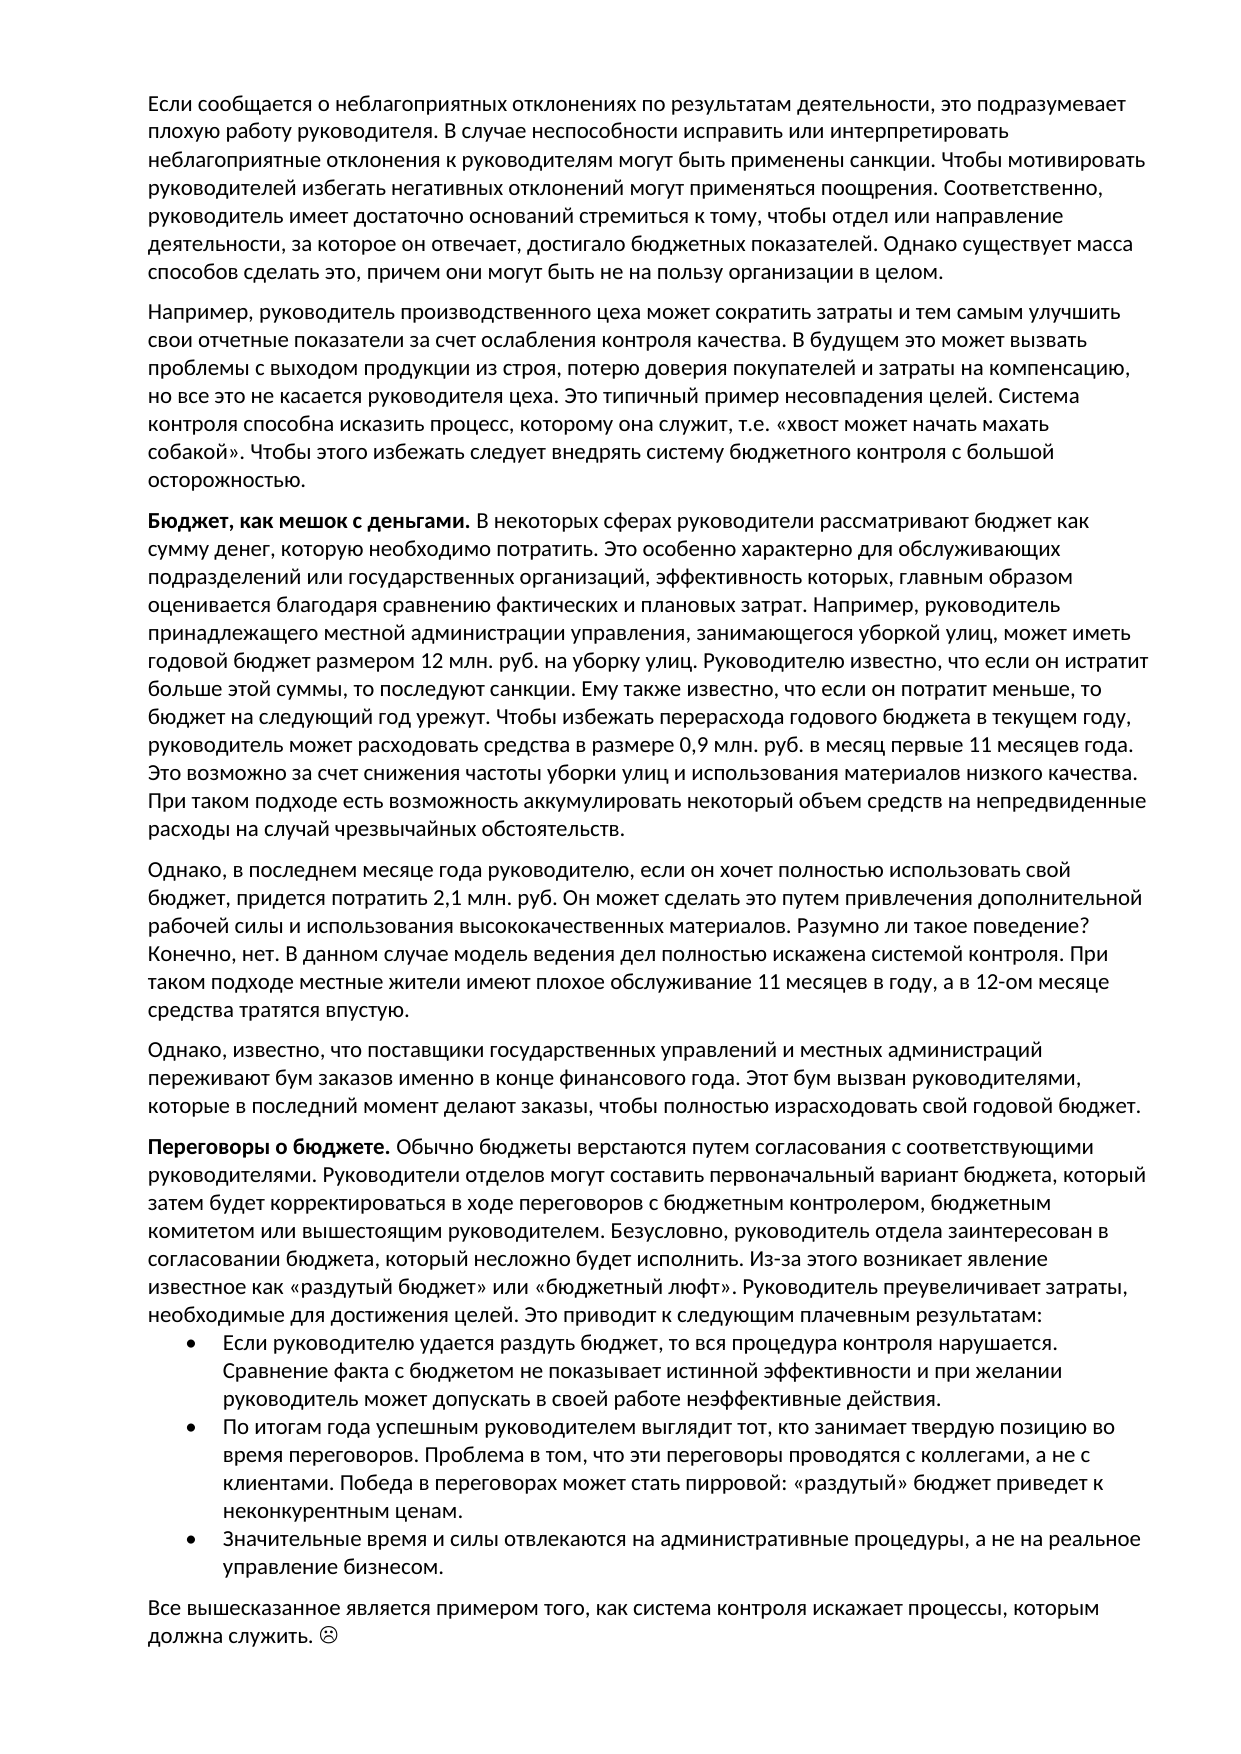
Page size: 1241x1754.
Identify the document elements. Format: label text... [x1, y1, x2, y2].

text Если сообщается о неблагоприятных отклонениях по результатам деятельности, это подразумевает плохую работу руководителя. В случае неспособности исправить или интерпретировать неблагоприятные отклонения к руководителям могут быть применены санкции. Чтобы мотивировать руководителей избегать негативных отклонений могут применяться поощрения. Соответственно, руководитель имеет достаточно оснований стремиться к тому, чтобы отдел или направление деятельности, за которое он отвечает, достигало бюджетных показателей. Однако существует масса способов сделать это, причем они могут быть не на пользу организации в целом. [148, 89, 1152, 285]
list По итогам года успешным руководителем выглядит тот, кто занимает твердую позицию во время переговоров. Проблема в том, что эти переговоры проводятся с коллегами, а не с клиентами. Победа в переговорах может стать пирровой: «раздутый» бюджет приведет к неконкурентным ценам. [185, 1412, 1152, 1524]
text Все вышесказанное является примером того, как система контроля искажает процессы, которым должна служить. [148, 1593, 1152, 1649]
list Если руководителю удается раздуть бюджет, то вся процедура контроля нарушается. Сравнение факта с бюджетом не показывает истинной эффективности и при желании руководитель может допускать в своей работе неэффективные действия. [185, 1328, 1152, 1412]
list Значительные время и силы отвлекаются на административные процедуры, а не на реальное управление бизнесом. [185, 1524, 1152, 1580]
text Бюджет, как мешок с деньгами. В некоторых сферах руководители рассматривают бюджет как сумму денег, которую необходимо потратить. Это особенно характерно для обслуживающих подразделений или государственных организаций, эффективность которых, главным образом оценивается благодаря сравнению фактических и плановых затрат. Например, руководитель принадлежащего местной администрации управления, занимающегося уборкой улиц, может иметь годовой бюджет размером 12 млн. руб. на уборку улиц. Руководителю известно, что если он истратит больше этой суммы, то последуют санкции. Ему также известно, что если он потратит меньше, то бюджет на следующий год урежут. Чтобы избежать перерасхода годового бюджета в текущем году, руководитель может расходовать средства в размере 0,9 млн. руб. в месяц первые 11 месяцев года. Это возможно за счет снижения частоты уборки улиц и использования материалов низкого качества. При таком подходе есть возможность аккумулировать некоторый объем средств на непредвиденные расходы на случай чрезвычайных обстоятельств. [148, 506, 1152, 842]
text Например, руководитель производственного цеха может сократить затраты и тем самым улучшить свои отчетные показатели за счет ослабления контроля качества. В будущем это может вызвать проблемы с выходом продукции из строя, потерю доверия покупателей и затраты на компенсацию, но все это не касается руководителя цеха. Это типичный пример несовпадения целей. Система контроля способна исказить процесс, которому она служит, т.е. «хвост может начать махать собакой». Чтобы этого избежать следует внедрять систему бюджетного контроля с большой осторожностью. [148, 297, 1152, 493]
text Переговоры о бюджете. Обычно бюджеты верстаются путем согласования с соответствующими руководителями. Руководители отделов могут составить первоначальный вариант бюджета, который затем будет корректироваться в ходе переговоров с бюджетным контролером, бюджетным комитетом или вышестоящим руководителем. Безусловно, руководитель отдела заинтересован в согласовании бюджета, который несложно будет исполнить. Из-за этого возникает явление известное как «раздутый бюджет» или «бюджетный люфт». Руководитель преувеличивает затраты, необходимые для достижения целей. Это приводит к следующим плачевным результатам: [148, 1132, 1152, 1328]
text Однако, известно, что поставщики государственных управлений и местных администраций переживают бум заказов именно в конце финансового года. Этот бум вызван руководителями, которые в последний момент делают заказы, чтобы полностью израсходовать свой годовой бюджет. [148, 1035, 1152, 1119]
text Однако, в последнем месяце года руководителю, если он хочет полностью использовать свой бюджет, придется потратить 2,1 млн. руб. Он может сделать это путем привлечения дополнительной рабочей силы и использования высококачественных материалов. Разумно ли такое поведение? Конечно, нет. В данном случае модель ведения дел полностью искажена системой контроля. При таком подходе местные жители имеют плохое обслуживание 11 месяцев в году, а в 12-ом месяце средства тратятся впустую. [148, 855, 1152, 1023]
